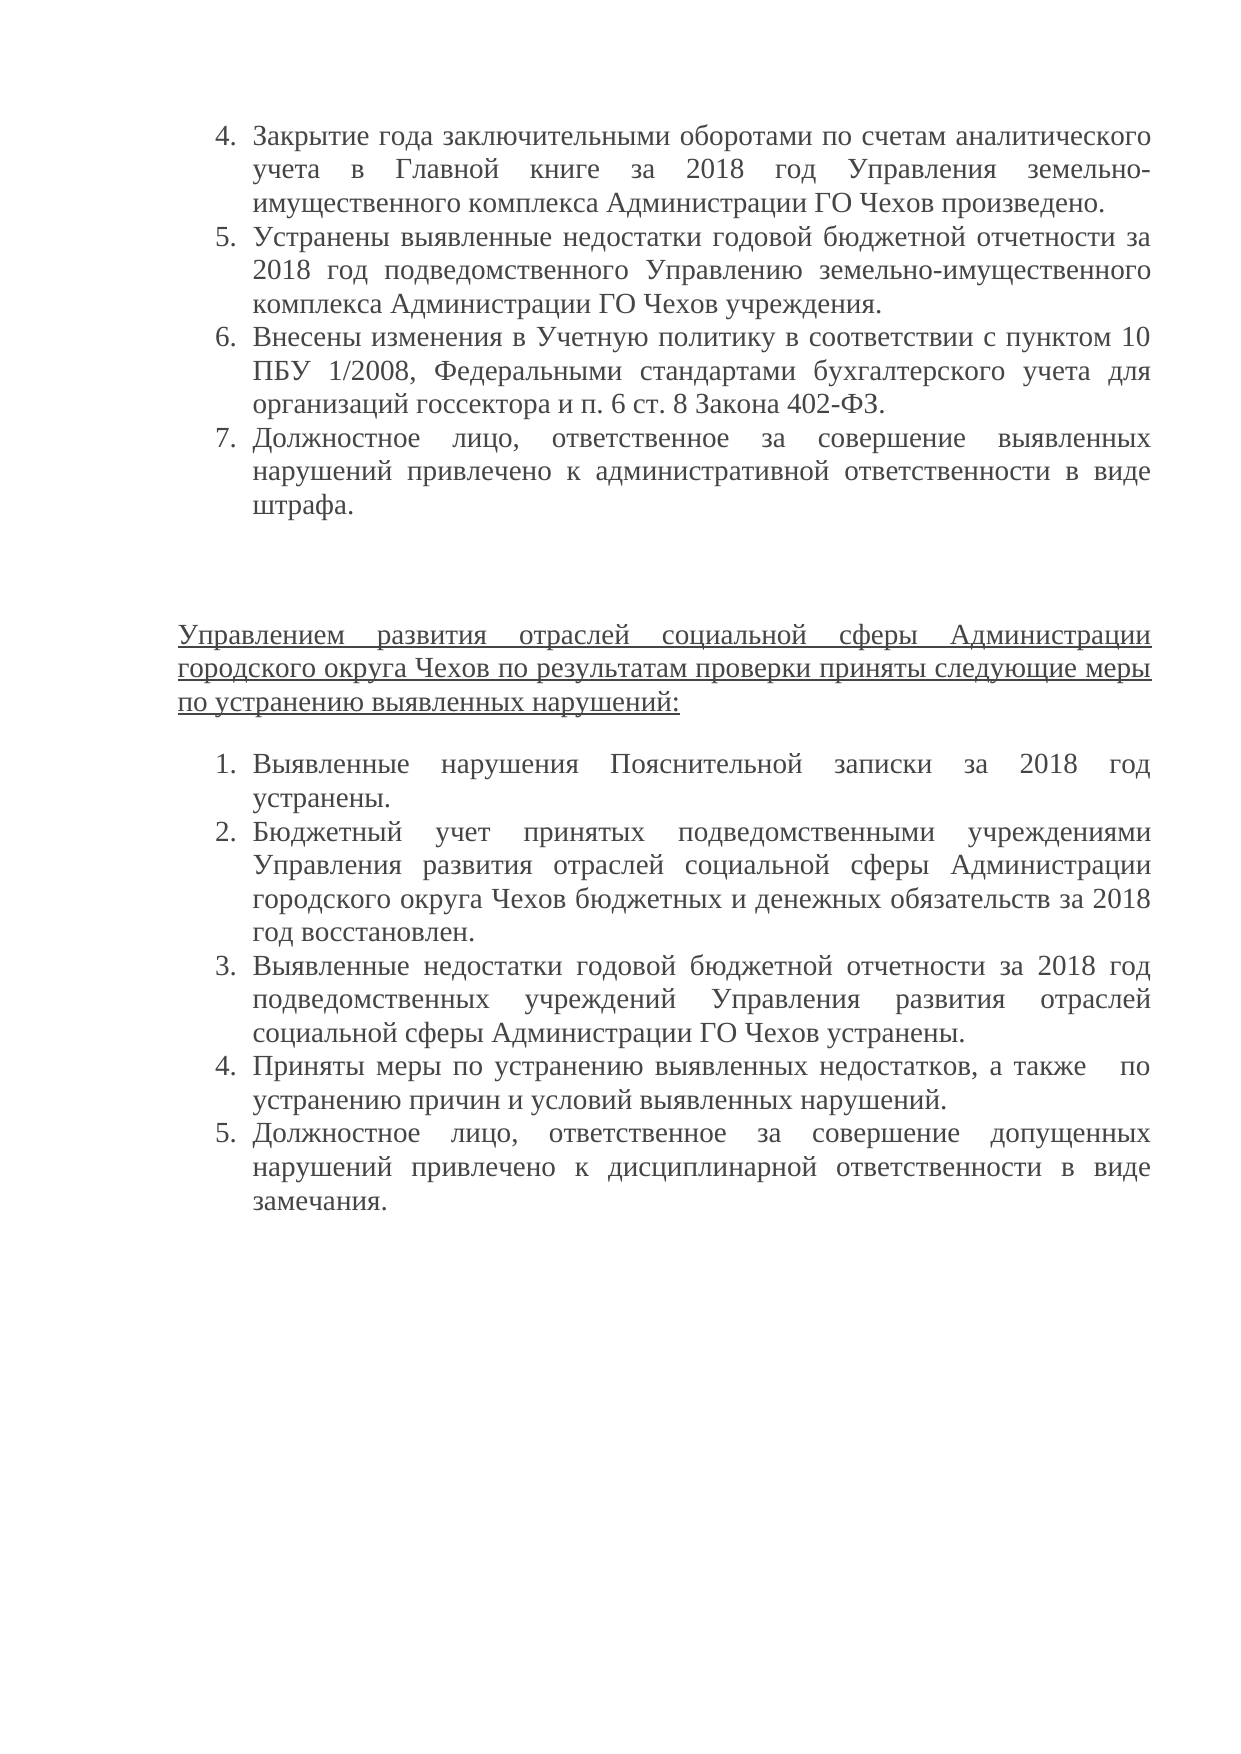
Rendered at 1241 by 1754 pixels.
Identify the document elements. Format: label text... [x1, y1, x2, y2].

list Должностное лицо, ответственное за совершение выявленных нарушений привлечено к административной ответственности в виде штрафа. [215, 420, 1152, 521]
text Управлением развития отраслей социальной сферы Администрации городского округа Чехов по результатам проверки приняты следующие меры по устранению выявленных нарушений: [177, 647, 1152, 679]
list Выявленные недостатки годовой бюджетной отчетности за 2018 год подведомственных учреждений Управления развития отраслей социальной сферы Администрации ГО Чехов устранены. [215, 948, 1152, 1048]
text Управлением развития отраслей социальной сферы Администрации городского округа Чехов по результатам проверки приняты следующие меры по устранению выявленных нарушений: [177, 617, 1152, 646]
text Управлением развития отраслей социальной сферы Администрации городского округа Чехов по результатам проверки приняты следующие меры по устранению выявленных нарушений: [177, 680, 1152, 717]
list Внесены изменения в Учетную политику в соответствии с пунктом 10 ПБУ 1/2008, Федеральными стандартами бухгалтерского учета для организаций госсектора и п. 6 ст. 8 Закона 402-ФЗ. [215, 319, 1152, 420]
list Выявленные нарушения Пояснительной записки за 2018 год устранены. [215, 747, 1152, 814]
list Устранены выявленные недостатки годовой бюджетной отчетности за 2018 год подведомственного Управлению земельно-имущественного комплекса Администрации ГО Чехов учреждения. [215, 219, 1152, 319]
list Приняты меры по устранению выявленных недостатков, а также по устранению причин и условий выявленных нарушений. [215, 1048, 1152, 1116]
list Закрытие года заключительными оборотами по счетам аналитического учета в Главной книге за 2018 год Управления земельно-имущественного комплекса Администрации ГО Чехов произведено. [215, 118, 1152, 219]
list Должностное лицо, ответственное за совершение допущенных нарушений привлечено к дисциплинарной ответственности в виде замечания. [215, 1116, 1152, 1216]
list Бюджетный учет принятых подведомственными учреждениями Управления развития отраслей социальной сферы Администрации городского округа Чехов бюджетных и денежных обязательств за 2018 год восстановлен. [215, 814, 1152, 948]
